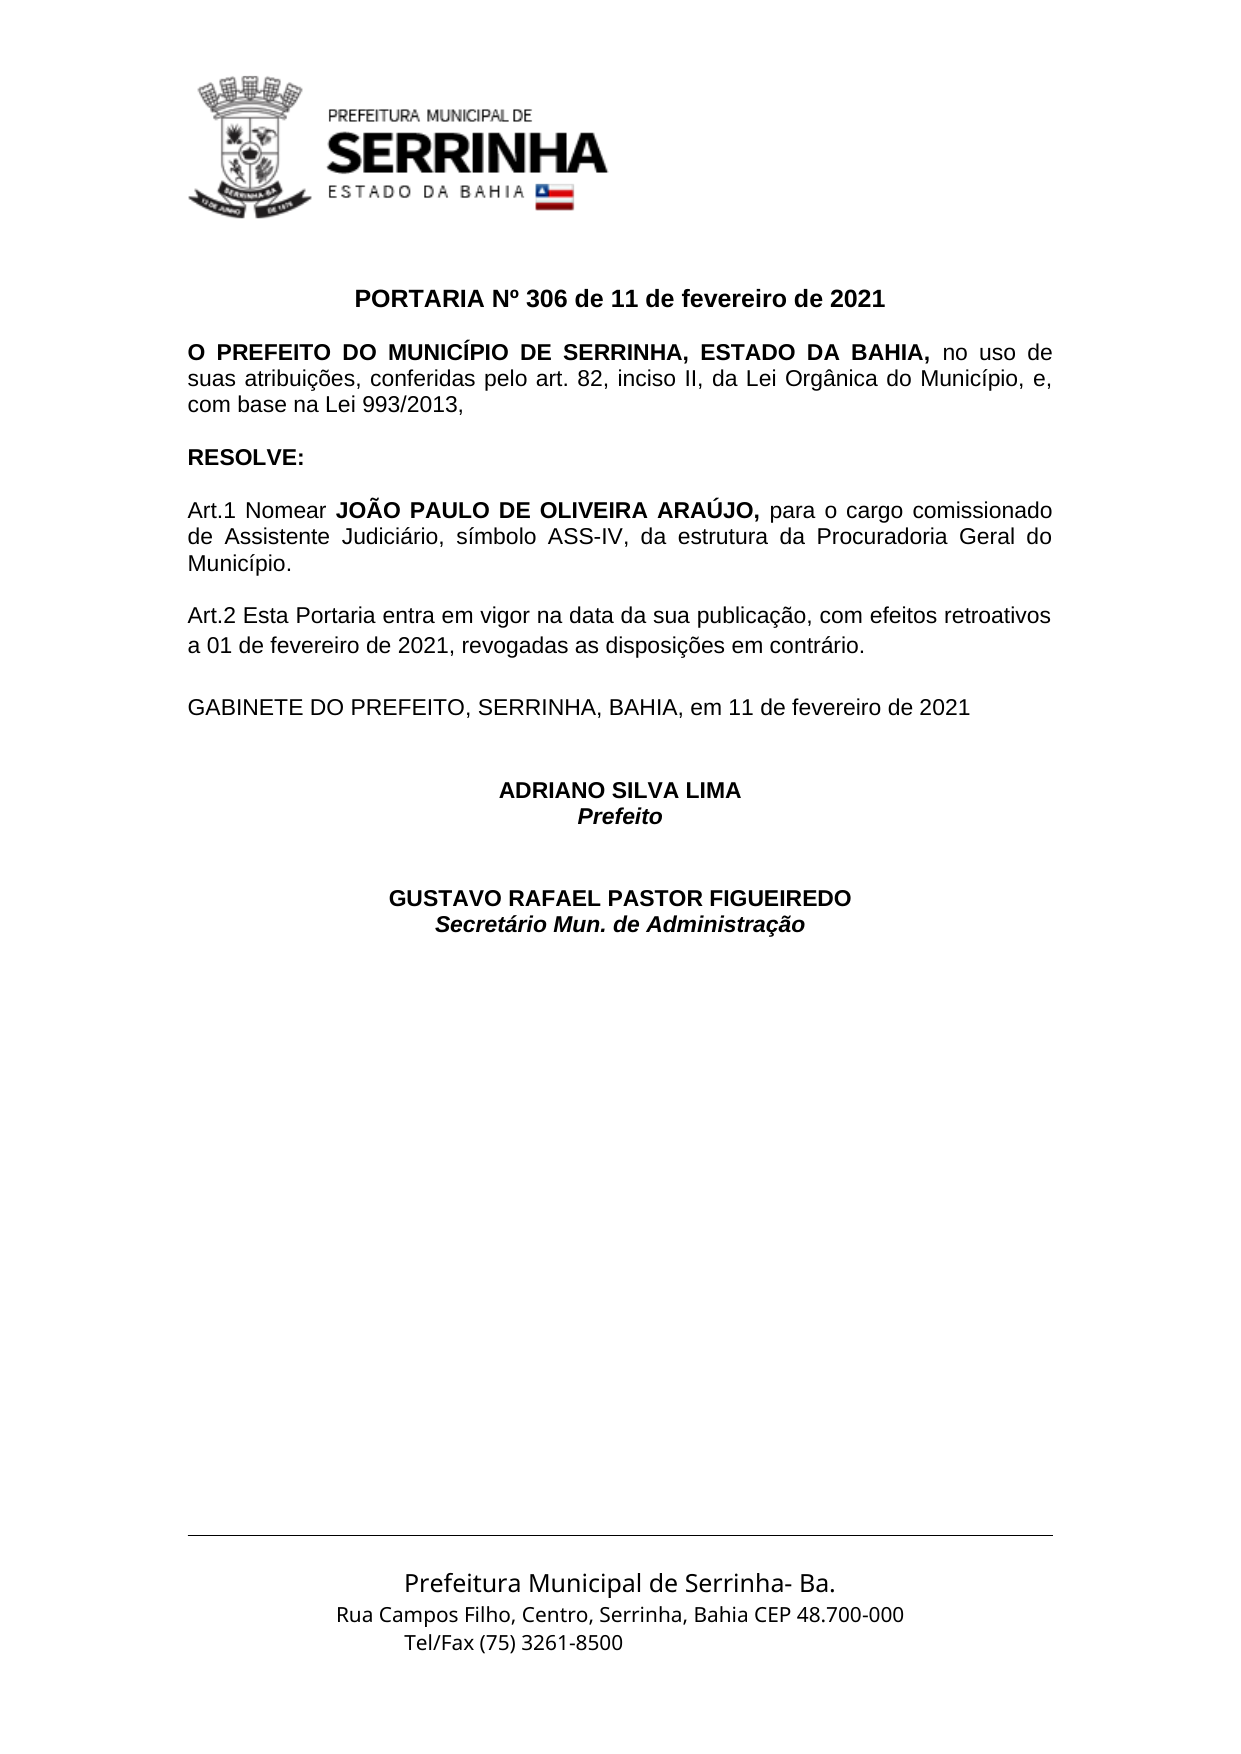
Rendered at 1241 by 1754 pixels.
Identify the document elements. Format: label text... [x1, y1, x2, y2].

picture [187, 73, 609, 222]
text Prefeito [187, 803, 1053, 829]
text GUSTAVO RAFAEL PASTOR FIGUEIREDO [187, 885, 1053, 911]
text O PREFEITO DO MUNICÍPIO DE SERRINHA, ESTADO DA BAHIA, no uso de suas atribuições, conferidas pelo art. 82, inciso II, da Lei Orgânica do Município, e, com base na Lei 993/2013, [187, 339, 1053, 418]
text Art.1 Nomear JOÃO PAULO DE OLIVEIRA ARAÚJO, para o cargo comissionado de Assistente Judiciário, símbolo ASS-IV, da estrutura da Procuradoria Geral do Município. [187, 497, 1053, 576]
text Secretário Mun. de Administração [187, 911, 1053, 937]
text Art.2 Esta Portaria entra em vigor na data da sua publicação, com efeitos retroativos a 01 de fevereiro de 2021, revogadas as disposições em contrário. [187, 602, 1053, 659]
text ADRIANO SILVA LIMA [187, 777, 1053, 803]
text GABINETE DO PREFEITO, SERRINHA, BAHIA, em 11 de fevereiro de 2021 [187, 694, 1053, 720]
text PORTARIA Nº 306 de 11 de fevereiro de 2021 [187, 284, 1053, 312]
text RESOLVE: [187, 444, 1053, 471]
